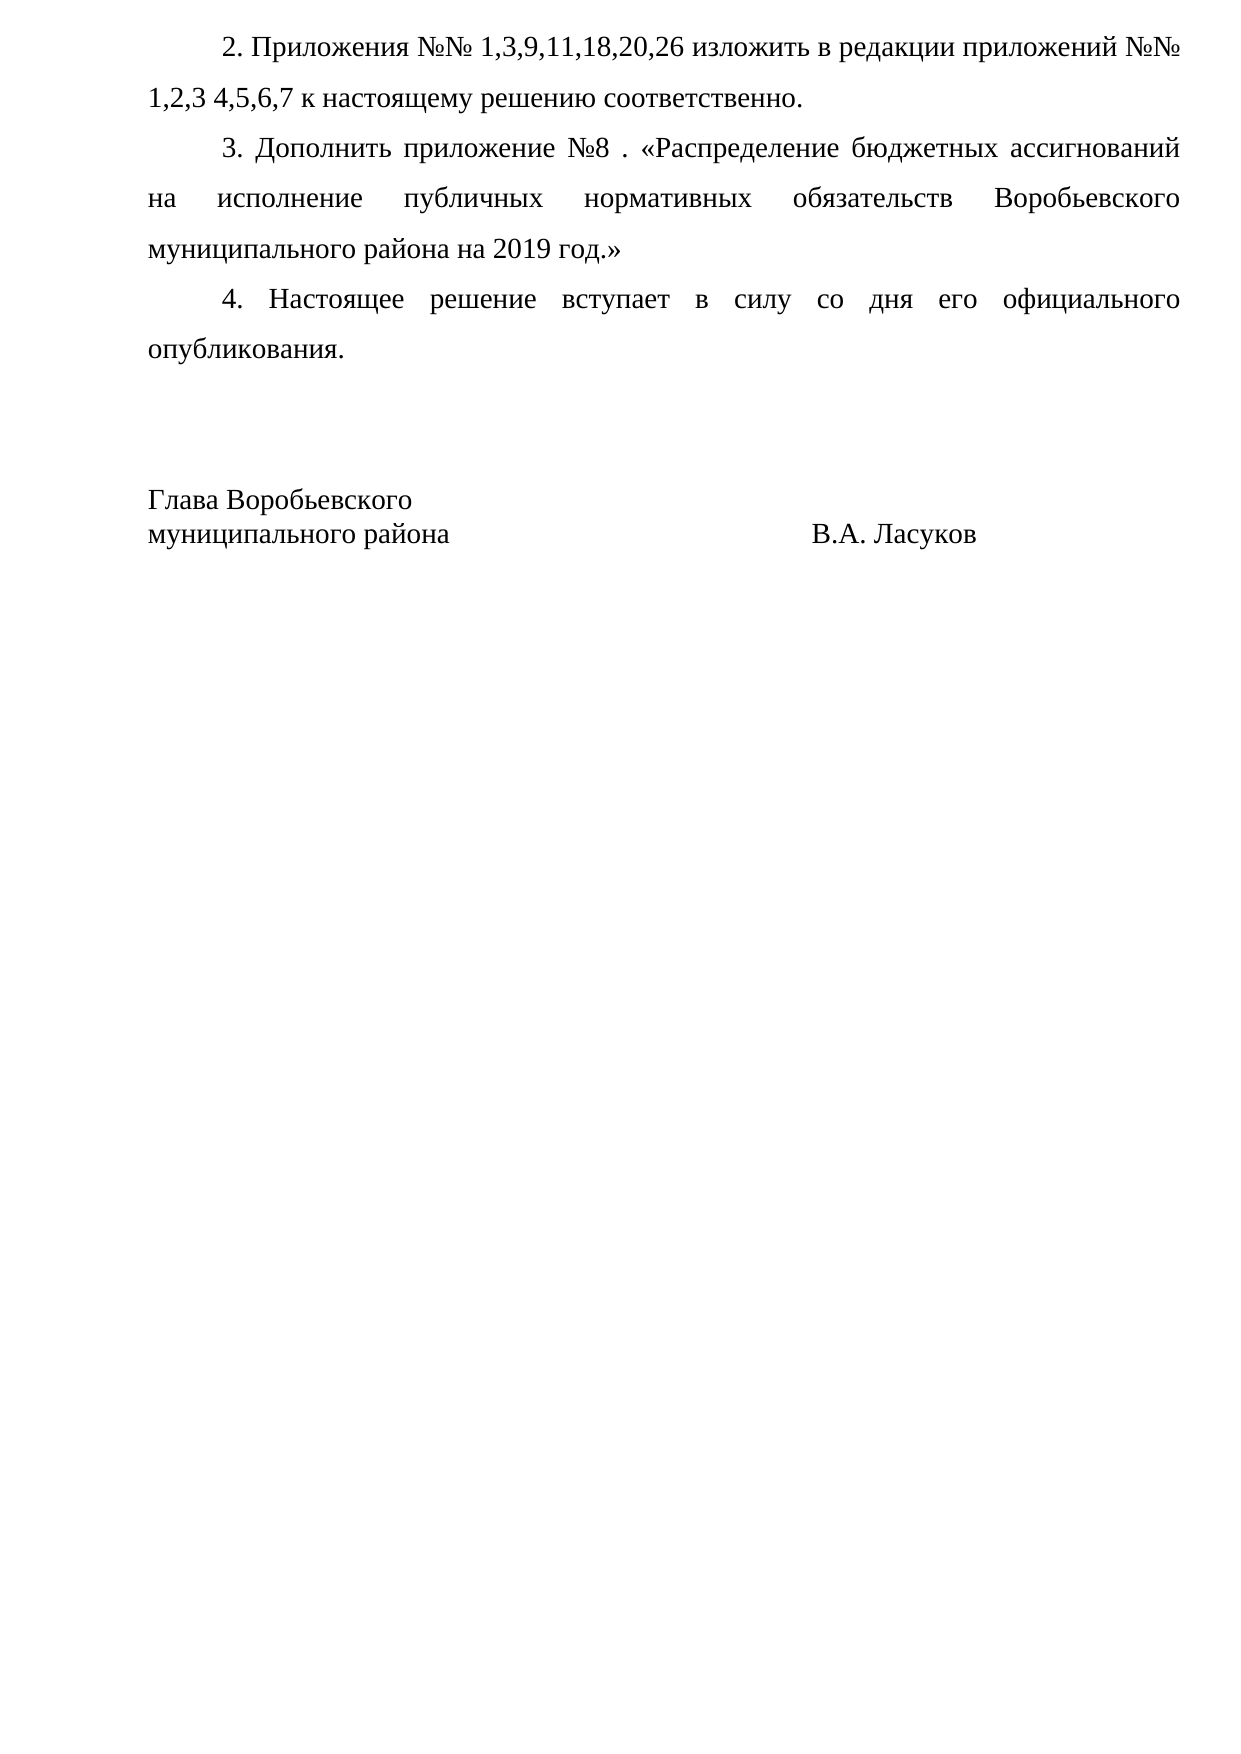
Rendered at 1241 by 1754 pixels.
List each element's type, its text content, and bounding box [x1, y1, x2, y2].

text 4. Настоящее решение вступает в силу со дня его официального опубликования. [148, 281, 1181, 365]
text 2. Приложения №№ 1,3,9,11,18,20,26 изложить в редакции приложений №№ 1,2,3 4,5,6,7 к настоящему решению соответственно. [148, 29, 1181, 113]
text Глава Воробьевского [148, 482, 1181, 516]
text муниципального района В.А. Ласуков [148, 516, 1181, 549]
text 3. Дополнить приложение №8 . «Распределение бюджетных ассигнований на исполнение публичных нормативных обязательств Воробьевского муниципального района на 2019 год.» [148, 130, 1181, 264]
